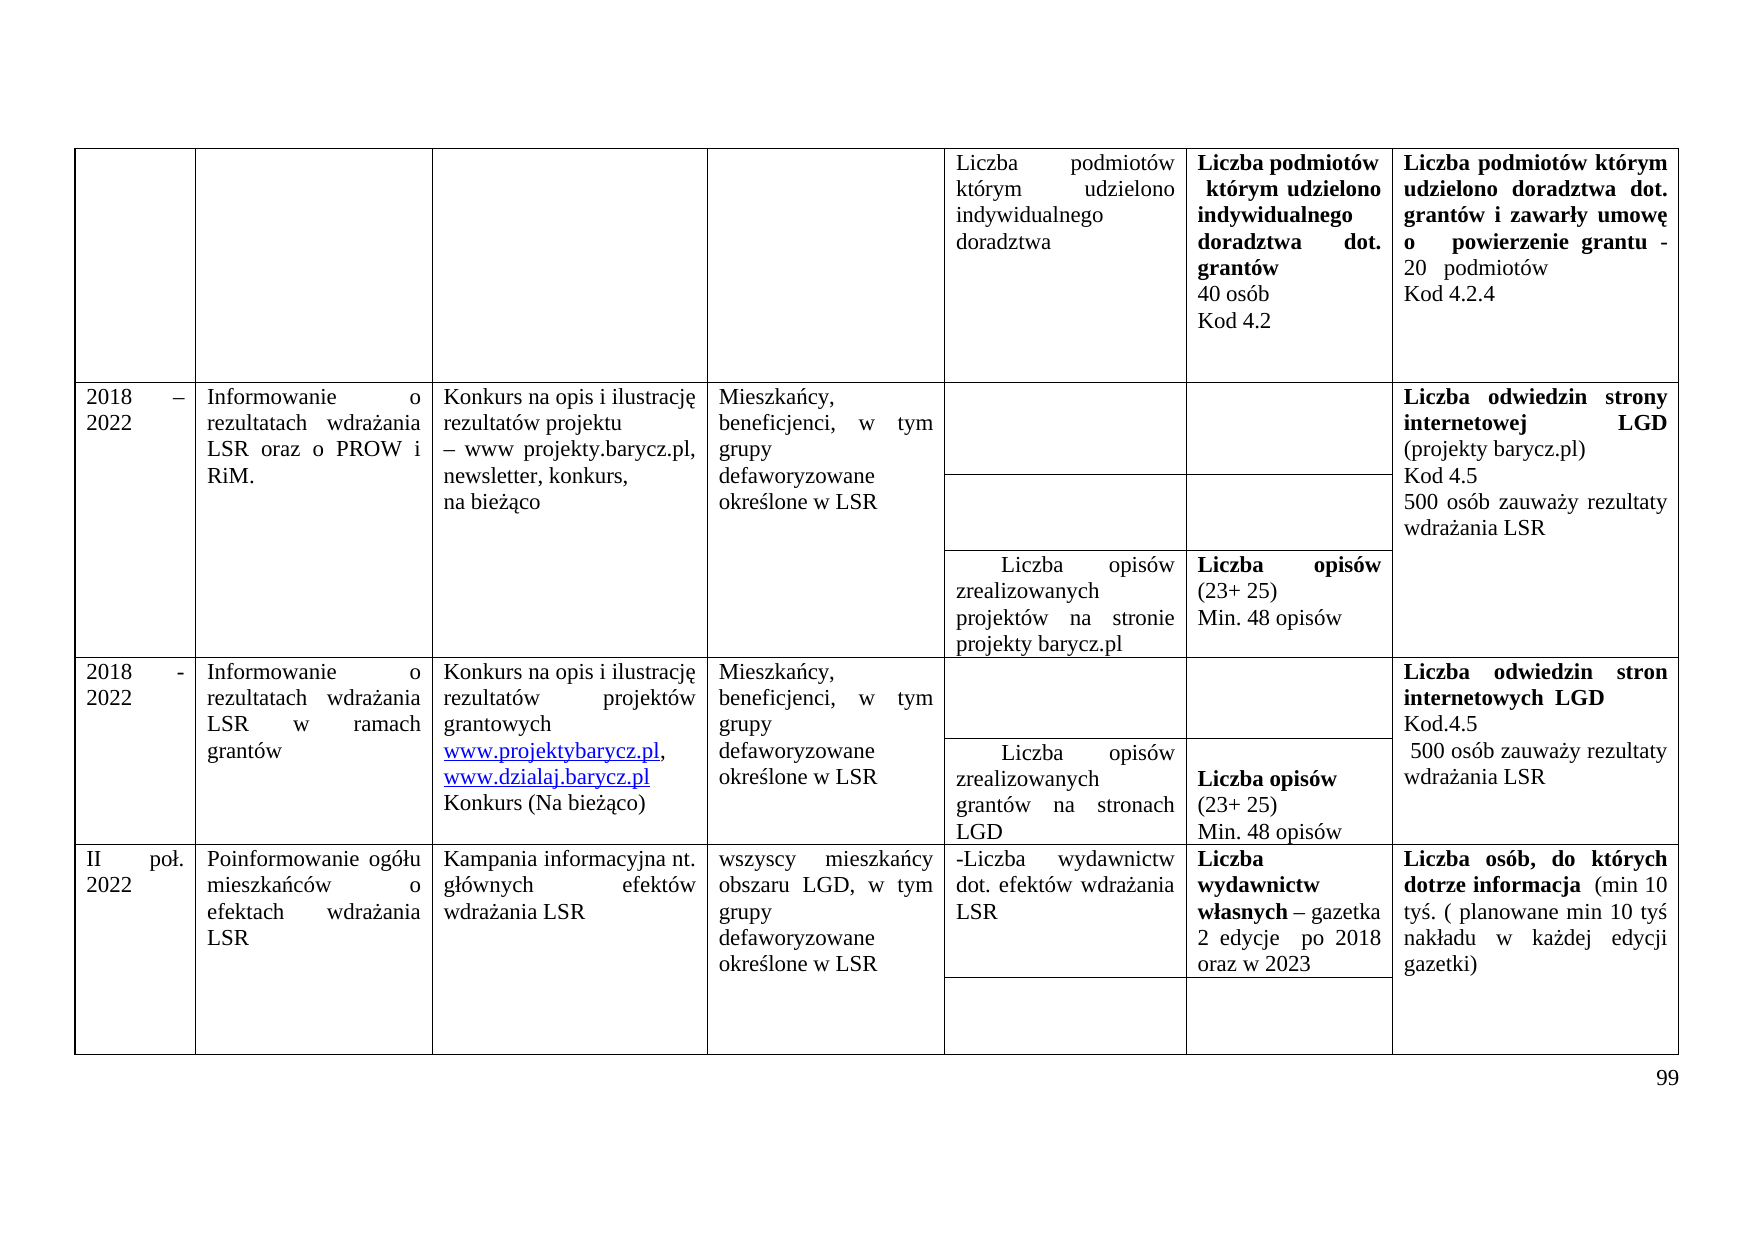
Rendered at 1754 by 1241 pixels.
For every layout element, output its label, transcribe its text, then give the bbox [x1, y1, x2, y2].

table_cell Liczba opisów zrealizowanych grantów na stronach LGD [945, 739, 1186, 844]
table_cell Mieszkańcy, beneficjenci, w tym grupy defaworyzowane określone w LSR [708, 383, 944, 657]
table_cell Mieszkańcy, beneficjenci, w tym grupy defaworyzowane określone w LSR [708, 658, 944, 844]
table_cell Liczba osób, do których dotrze informacja (min 10 tyś. ( planowane min 10 tyś nakładu w każdej edycji gazetki) [1393, 845, 1678, 1054]
table_cell -Liczba wydawnictw dot. efektów wdrażania LSR [945, 845, 1186, 977]
table_cell Liczba podmiotów którym udzielono doradztwa dot. grantów i zawarły umowę o powierzenie grantu - 20 podmiotów Kod 4.2.4 [1393, 149, 1678, 382]
table_cell wszyscy mieszkańcy obszaru LGD, w tym grupy defaworyzowane określone w LSR [708, 845, 944, 1054]
table_cell Informowanie o rezultatach wdrażania LSR w ramach grantów [196, 658, 432, 844]
table_cell Liczba podmiotów którym udzielono indywidualnego doradztwa [945, 149, 1186, 382]
table_cell Liczba odwiedzin stron internetowych LGD Kod.4.5 500 osób zauważy rezultaty wdrażania LSR [1393, 658, 1678, 844]
table_cell Liczba opisów zrealizowanych projektów na stronie projekty barycz.pl [945, 551, 1186, 657]
table_cell [1187, 658, 1392, 738]
table_cell [945, 475, 1186, 550]
table_cell [1187, 475, 1392, 550]
table_cell Liczba wydawnictw własnych – gazetka 2 edycje po 2018 oraz w 2023 [1187, 845, 1392, 977]
table_cell Konkurs na opis i ilustrację rezultatów projektu – www projekty.barycz.pl, newsletter, konkurs, na bieżąco [433, 383, 707, 657]
table_cell Konkurs na opis i ilustrację rezultatów projektów grantowych www.projektybarycz.pl, www.dzialaj.barycz.pl Konkurs (Na bieżąco) [433, 658, 707, 844]
table_cell [945, 978, 1186, 1054]
table_cell [1187, 383, 1392, 473]
table_cell Liczba odwiedzin strony internetowej LGD (projekty barycz.pl) Kod 4.5 500 osób zauważy rezultaty wdrażania LSR [1393, 383, 1678, 657]
table_cell 2018 – 2022 [76, 383, 195, 657]
table_cell II poł. 2022 [76, 845, 195, 1054]
table_cell Kampania informacyjna nt. głównych efektów wdrażania LSR [433, 845, 707, 1054]
table_cell Liczba podmiotów którym udzielono indywidualnego doradztwa dot. grantów 40 osób Kod 4.2 [1187, 149, 1392, 382]
table_cell [1187, 978, 1392, 1054]
table_cell [945, 658, 1186, 738]
table_cell 2018 - 2022 [76, 658, 195, 844]
table_cell Informowanie o rezultatach wdrażania LSR oraz o PROW i RiM. [196, 383, 432, 657]
table_cell Liczba opisów (23+ 25) Min. 48 opisów [1187, 739, 1392, 844]
table_cell Poinformowanie ogółu mieszkańców o efektach wdrażania LSR [196, 845, 432, 1054]
table_cell Liczba opisów (23+ 25) Min. 48 opisów [1187, 551, 1392, 657]
table_cell [945, 383, 1186, 473]
